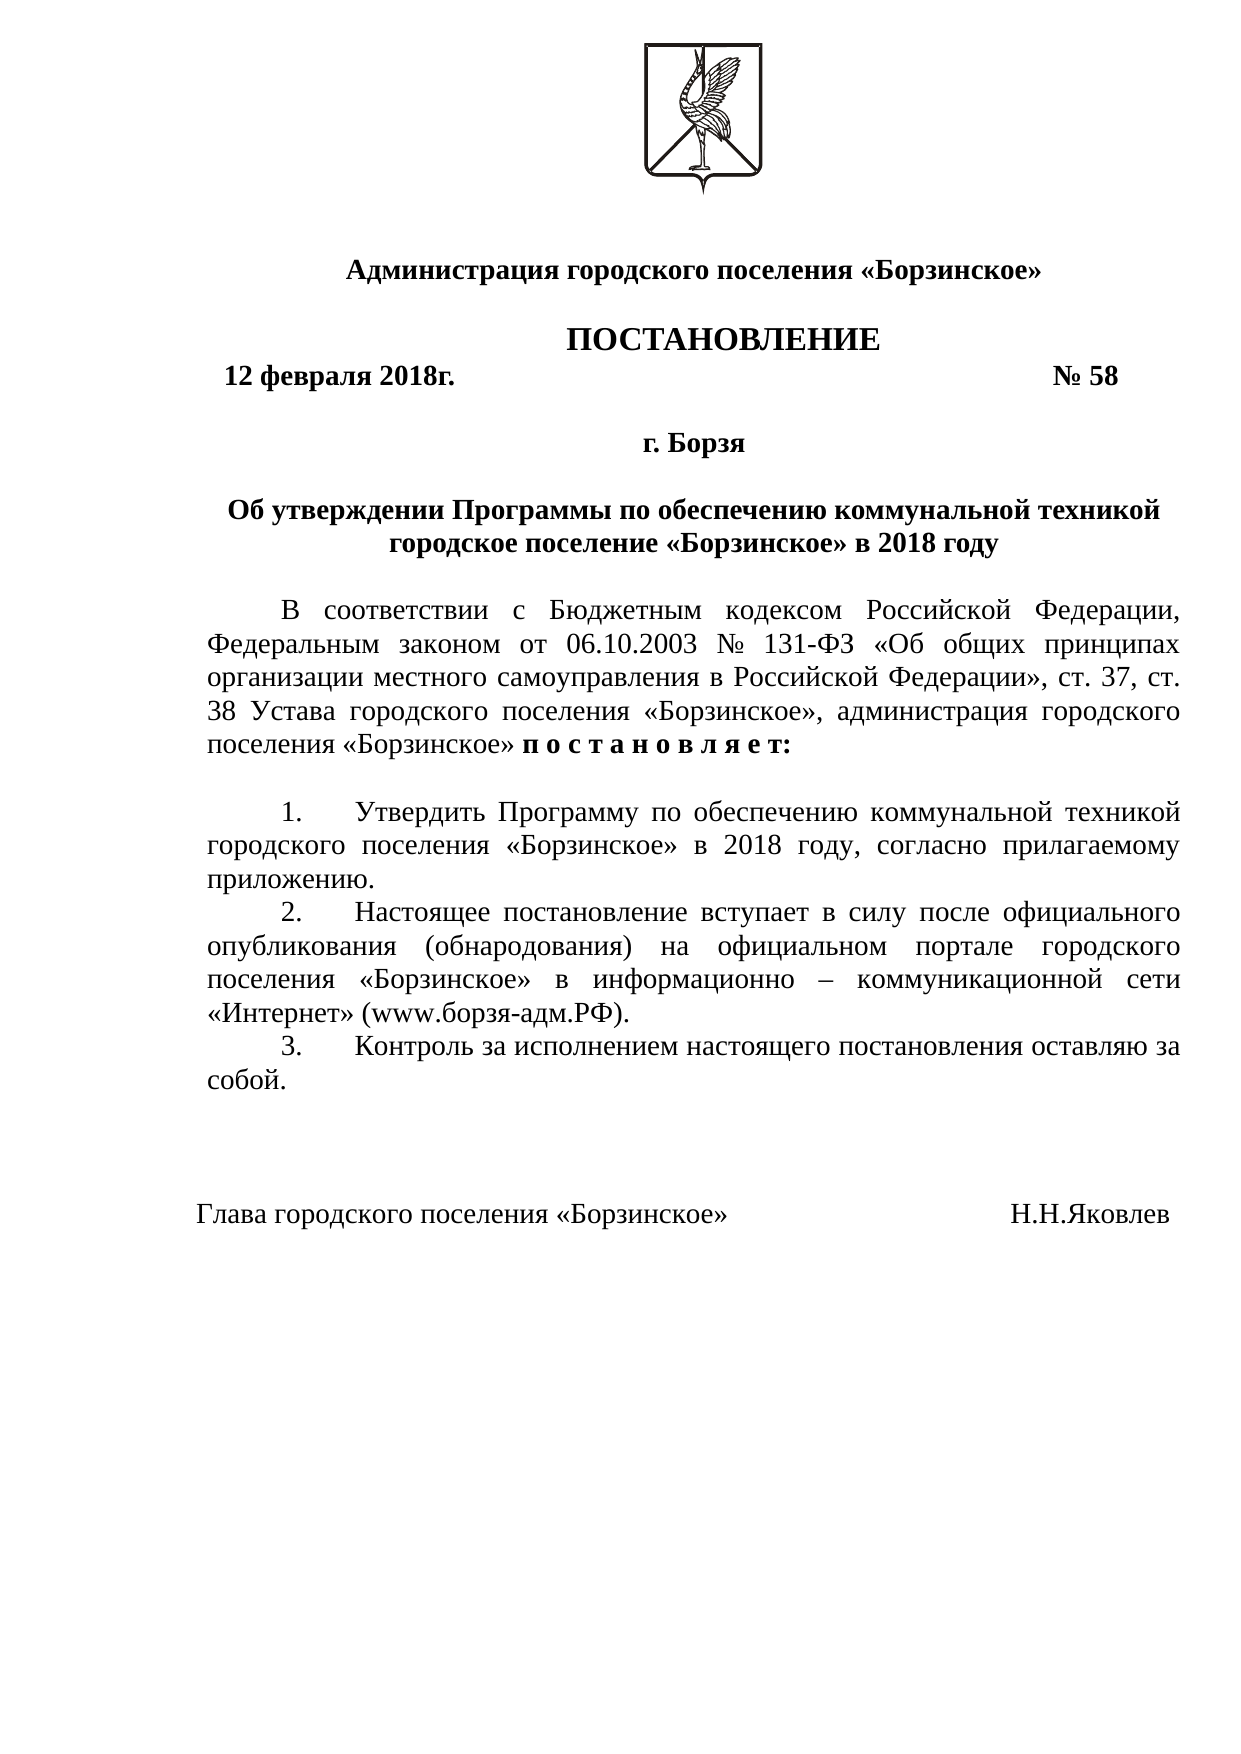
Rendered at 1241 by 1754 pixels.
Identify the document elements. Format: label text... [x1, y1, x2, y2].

table_header Н.Н.Яковлев [845, 1196, 1181, 1230]
list Контроль за исполнением настоящего постановления оставляю за собой. [207, 1028, 1181, 1096]
table_header Глава городского поселения «Борзинское» [185, 1196, 845, 1230]
text ПОСТАНОВЛЕНИЕ [207, 319, 1181, 358]
text Об утверждении Программы по обеспечению коммунальной техникой городское поселение «Борзинское» в 2018 году [207, 492, 1181, 559]
text 12 февраля 2018г. № 58 [207, 358, 1181, 391]
text Администрация городского поселения «Борзинское» [207, 252, 1181, 286]
list Настоящее постановление вступает в силу после официального опубликования (обнародования) на официальном портале городского поселения «Борзинское» в информационно – коммуникационной сети «Интернет» (www.борзя-адм.РФ). [207, 894, 1181, 1028]
text г. Борзя [207, 425, 1181, 458]
text В соответствии с Бюджетным кодексом Российской Федерации, Федеральным законом от 06.10.2003 № 131-ФЗ «Об общих принципах организации местного самоуправления в Российской Федерации», ст. 37, ст. 38 Устава городского поселения «Борзинское», администрация городского поселения «Борзинское» п о с т а н о в л я е т: [207, 592, 1181, 760]
list Утвердить Программу по обеспечению коммунальной техникой городского поселения «Борзинское» в 2018 году, согласно прилагаемому приложению. [207, 794, 1181, 894]
